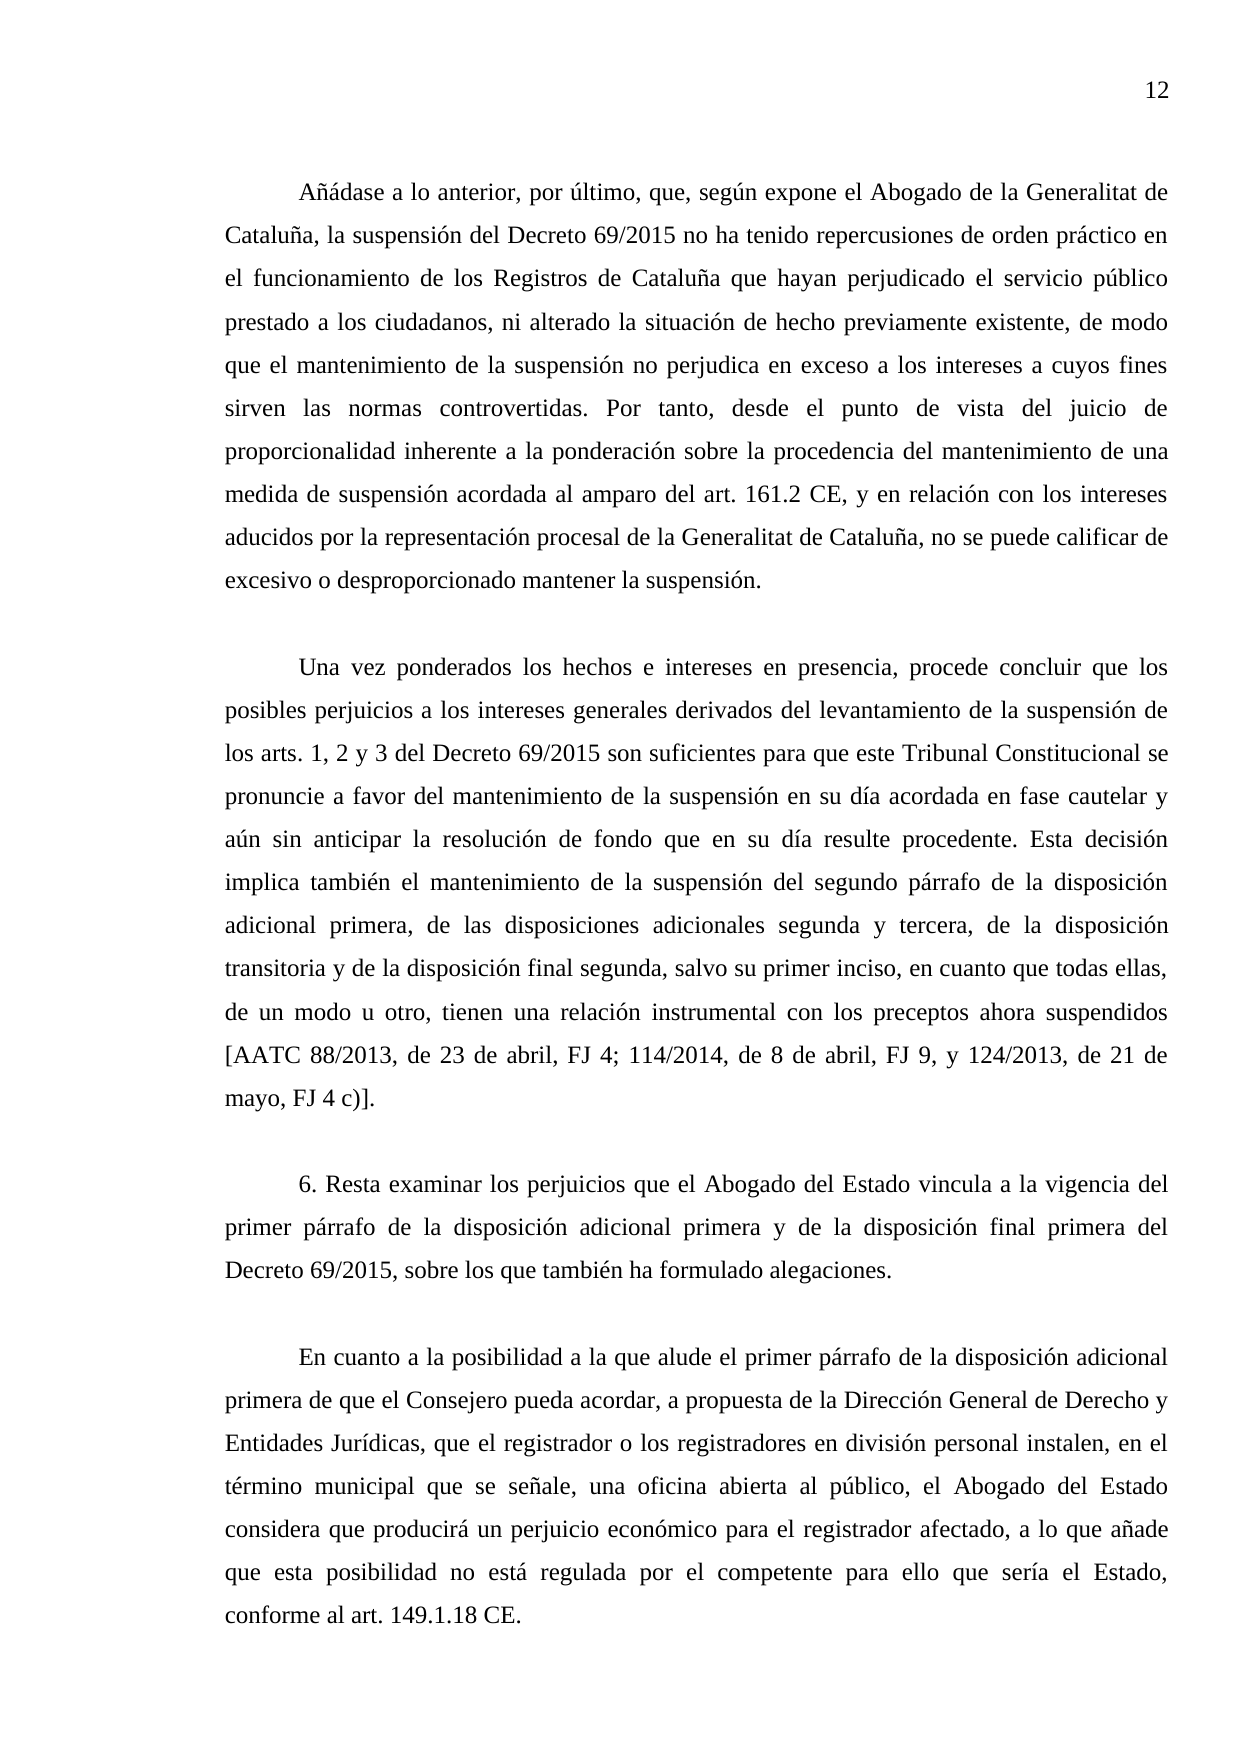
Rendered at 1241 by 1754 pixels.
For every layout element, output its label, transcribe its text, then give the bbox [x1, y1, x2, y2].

text 6. Resta examinar los perjuicios que el Abogado del Estado vincula a la vigencia del primer párrafo de la disposición adicional primera y de la disposición final primera del Decreto 69/2015, sobre los que también ha formulado alegaciones. [224, 1169, 1169, 1284]
text En cuanto a la posibilidad a la que alude el primer párrafo de la disposición adicional primera de que el Consejero pueda acordar, a propuesta de la Dirección General de Derecho y Entidades Jurídicas, que el registrador o los registradores en división personal instalen, en el término municipal que se señale, una oficina abierta al público, el Abogado del Estado considera que producirá un perjuicio económico para el registrador afectado, a lo que añade que esta posibilidad no está regulada por el competente para ello que sería el Estado, conforme al art. 149.1.18 CE. [224, 1342, 1169, 1629]
text Añádase a lo anterior, por último, que, según expone el Abogado de la Generalitat de Cataluña, la suspensión del Decreto 69/2015 no ha tenido repercusiones de orden práctico en el funcionamiento de los Registros de Cataluña que hayan perjudicado el servicio público prestado a los ciudadanos, ni alterado la situación de hecho previamente existente, de modo que el mantenimiento de la suspensión no perjudica en exceso a los intereses a cuyos fines sirven las normas controvertidas. Por tanto, desde el punto de vista del juicio de proporcionalidad inherente a la ponderación sobre la procedencia del mantenimiento de una medida de suspensión acordada al amparo del art. 161.2 CE, y en relación con los intereses aducidos por la representación procesal de la Generalitat de Cataluña, no se puede calificar de excesivo o desproporcionado mantener la suspensión. [224, 177, 1169, 594]
text Una vez ponderados los hechos e intereses en presencia, procede concluir que los posibles perjuicios a los intereses generales derivados del levantamiento de la suspensión de los arts. 1, 2 y 3 del Decreto 69/2015 son suficientes para que este Tribunal Constitucional se pronuncie a favor del mantenimiento de la suspensión en su día acordada en fase cautelar y aún sin anticipar la resolución de fondo que en su día resulte procedente. Esta decisión implica también el mantenimiento de la suspensión del segundo párrafo de la disposición adicional primera, de las disposiciones adicionales segunda y tercera, de la disposición transitoria y de la disposición final segunda, salvo su primer inciso, en cuanto que todas ellas, de un modo u otro, tienen una relación instrumental con los preceptos ahora suspendidos [AATC 88/2013, de 23 de abril, FJ 4; 114/2014, de 8 de abril, FJ 9, y 124/2013, de 21 de mayo, FJ 4 c)]. [224, 652, 1169, 1112]
